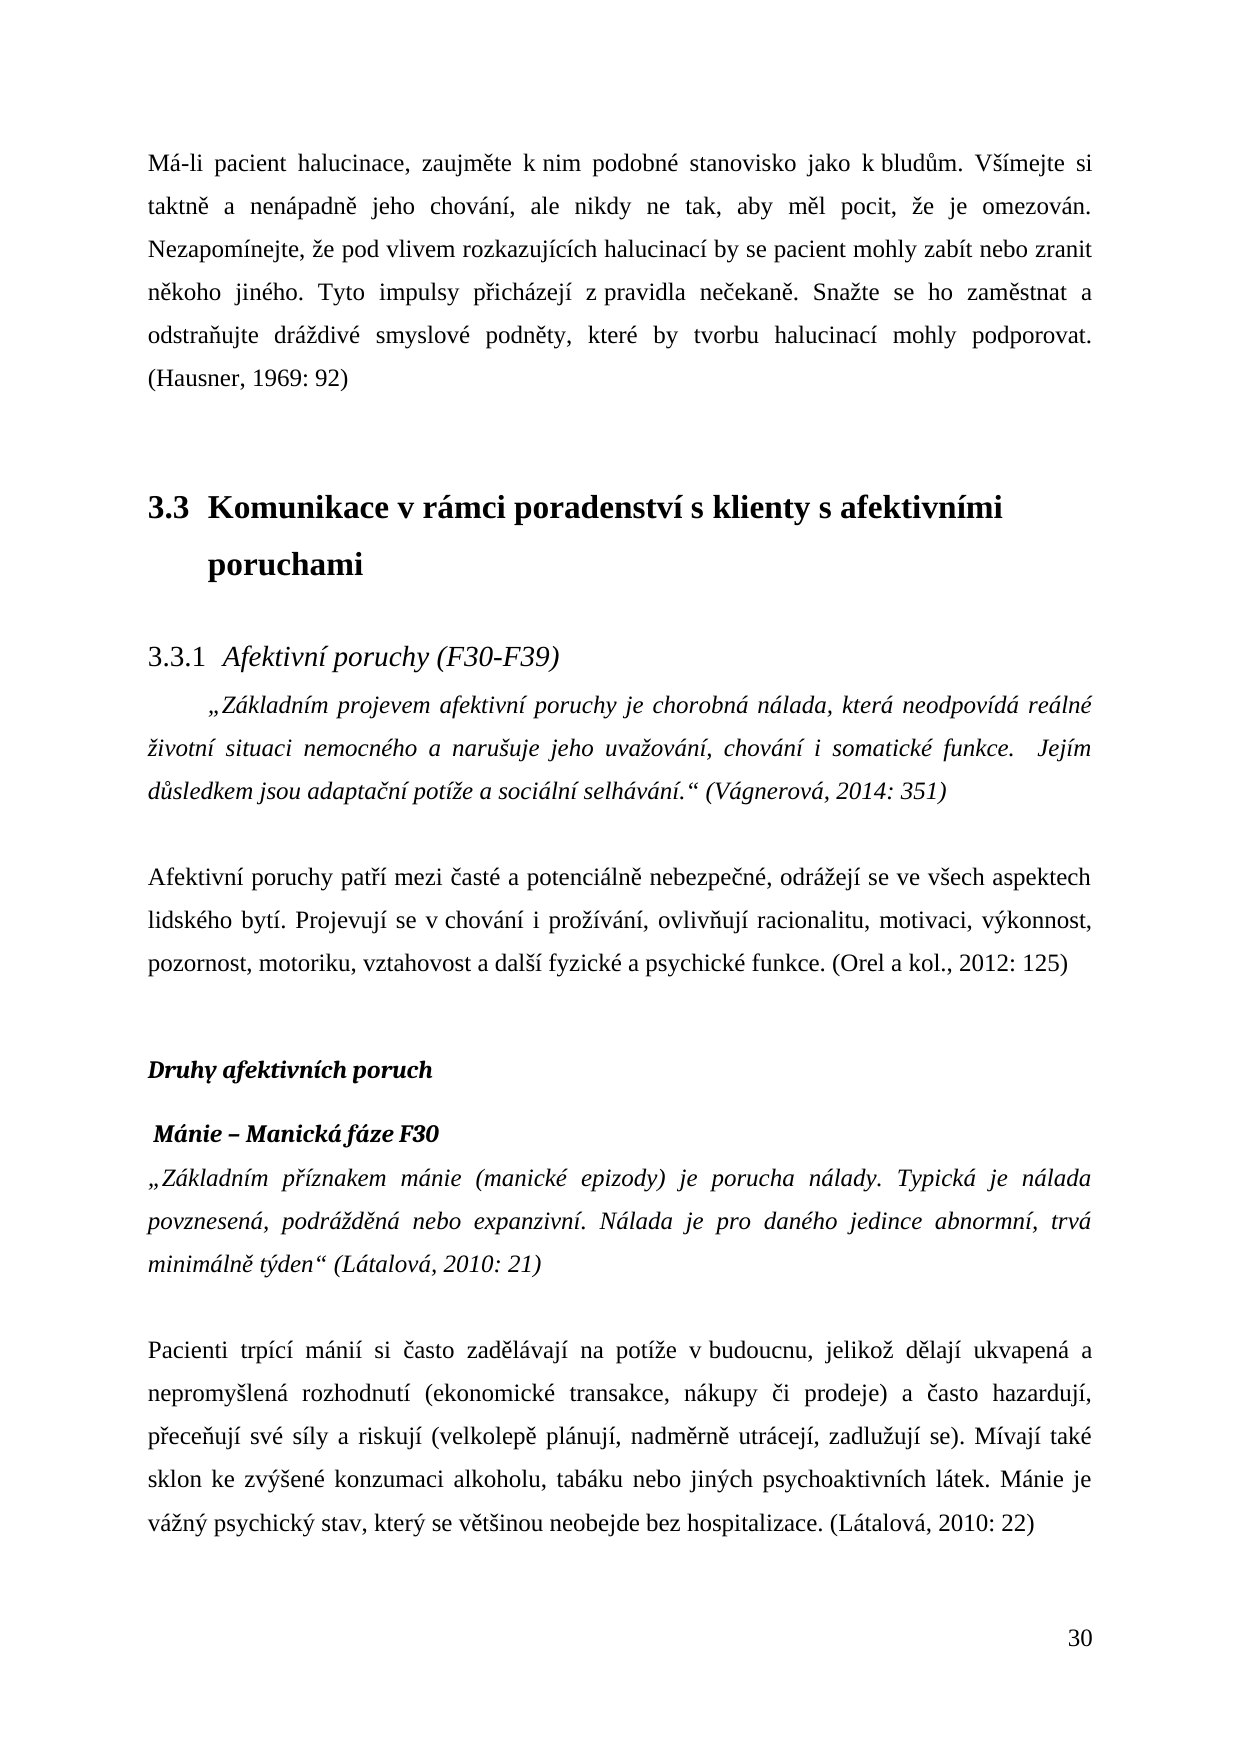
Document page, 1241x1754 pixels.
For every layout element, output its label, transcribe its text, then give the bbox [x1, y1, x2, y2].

subtitle Afektivní poruchy (F30-F39) [148, 639, 1093, 673]
text Afektivní poruchy patří mezi časté a potenciálně nebezpečné, odrážejí se ve všech aspektech lidského bytí. Projevují se v chování i prožívání, ovlivňují racionalitu, motivaci, výkonnost, pozornost, motoriku, vztahovost a další fyzické a psychické funkce. (Orel a kol., 2012: 125) [148, 862, 1093, 977]
text „Základním projevem afektivní poruchy je chorobná nálada, která neodpovídá reálné životní situaci nemocného a narušuje jeho uvažování, chování i somatické funkce. Jejím důsledkem jsou adaptační potíže a sociální selhávání.“ (Vágnerová, 2014: 351) [148, 690, 1093, 805]
subtitle Mánie – Manická fáze F30 [148, 1119, 1093, 1148]
subtitle Komunikace v rámci poradenství s klienty s afektivními poruchami [148, 487, 1093, 583]
text Má-li pacient halucinace, zaujměte k nim podobné stanovisko jako k bludům. Všímejte si taktně a nenápadně jeho chování, ale nikdy ne tak, aby měl pocit, že je omezován. Nezapomínejte, že pod vlivem rozkazujících halucinací by se pacient mohly zabít nebo zranit někoho jiného. Tyto impulsy přicházejí z pravidla nečekaně. Snažte se ho zaměstnat a odstraňujte dráždivé smyslové podněty, které by tvorbu halucinací mohly podporovat. (Hausner, 1969: 92) [148, 148, 1093, 392]
subtitle Druhy afektivních poruch [148, 1056, 1093, 1084]
text „Základním příznakem mánie (manické epizody) je porucha nálady. Typická je nálada povznesená, podrážděná nebo expanzivní. Nálada je pro daného jedince abnormní, trvá minimálně týden“ (Látalová, 2010: 21) [148, 1163, 1093, 1278]
text Pacienti trpící mánií si často zadělávají na potíže v budoucnu, jelikož dělají ukvapená a nepromyšlená rozhodnutí (ekonomické transakce, nákupy či prodeje) a často hazardují, přeceňují své síly a riskují (velkolepě plánují, nadměrně utrácejí, zadlužují se). Mívají také sklon ke zvýšené konzumaci alkoholu, tabáku nebo jiných psychoaktivních látek. Mánie je vážný psychický stav, který se většinou neobejde bez hospitalizace. (Látalová, 2010: 22) [148, 1335, 1093, 1536]
